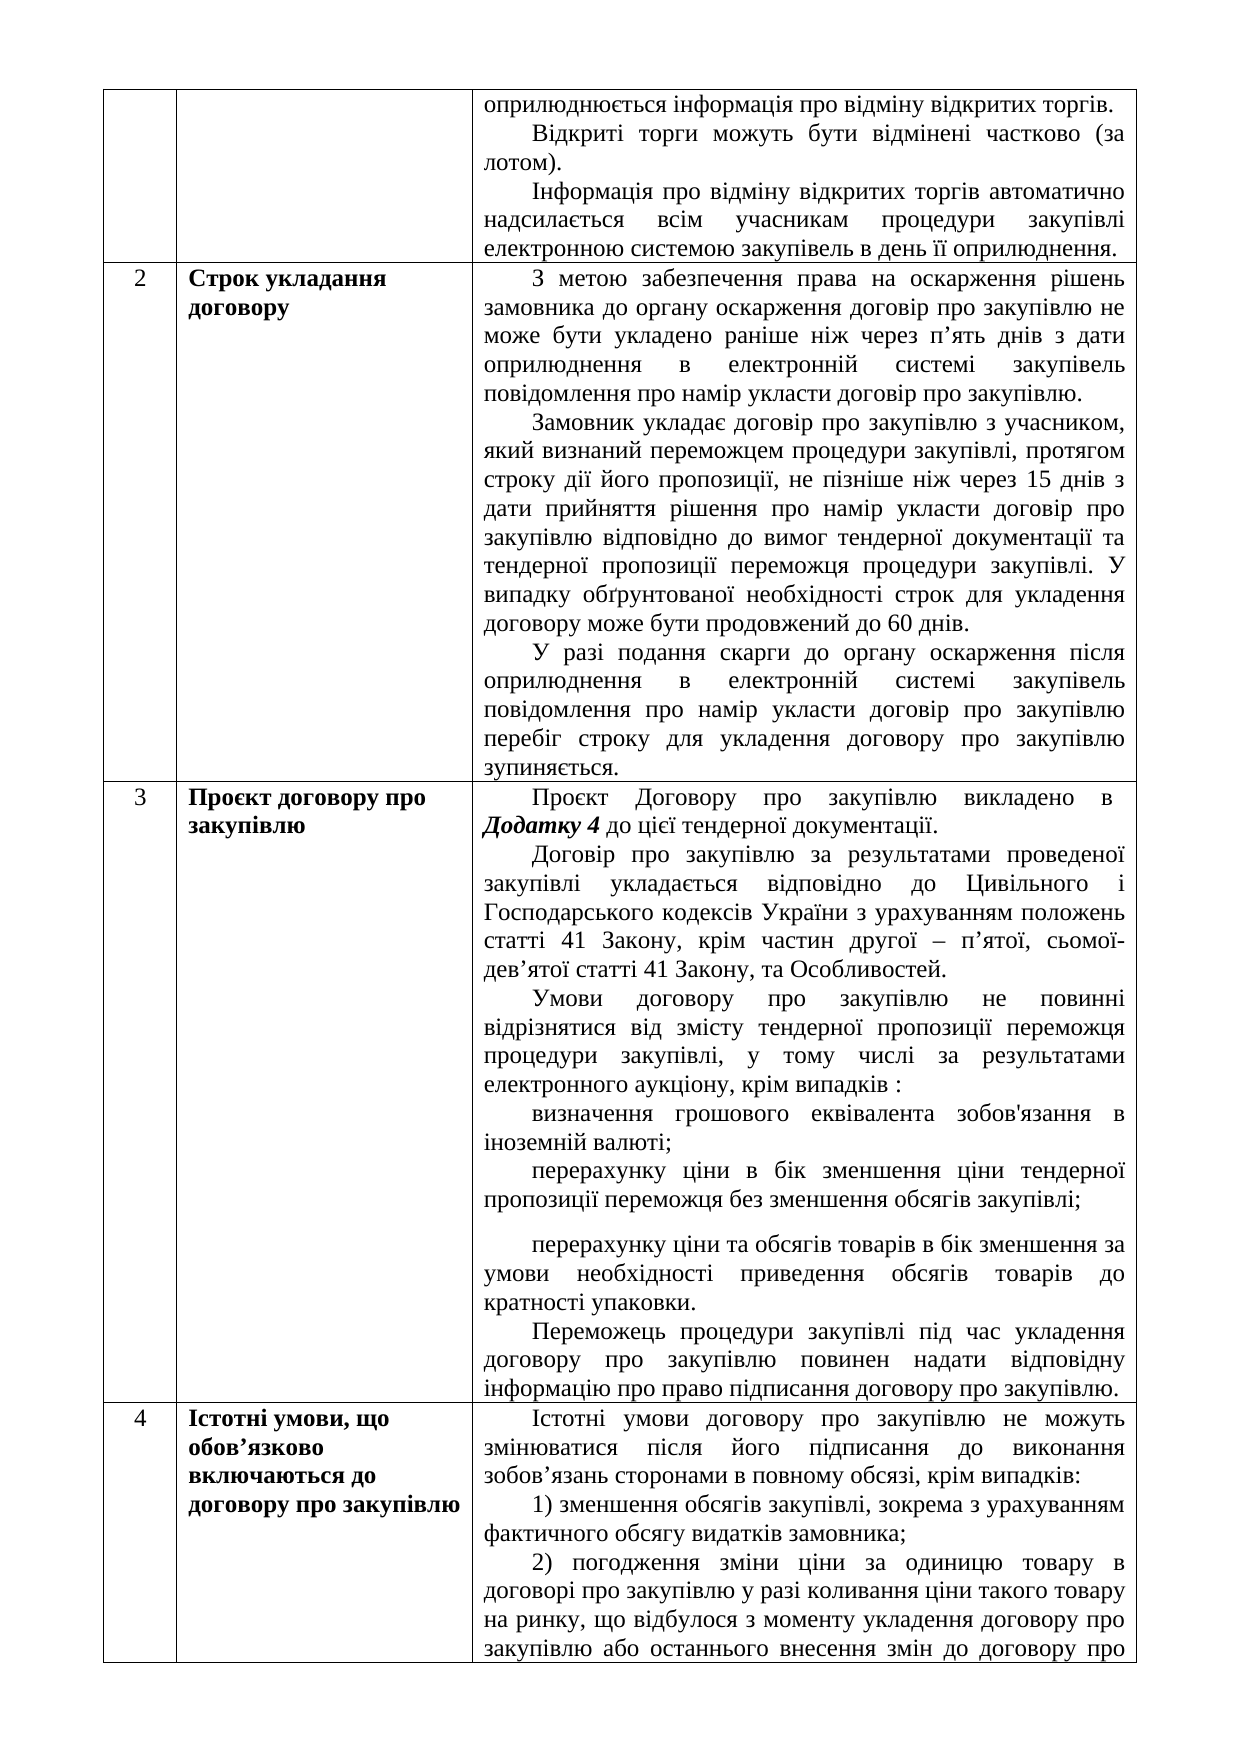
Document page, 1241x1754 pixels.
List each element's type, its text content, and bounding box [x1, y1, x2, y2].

table_cell З метою забезпечення права на оскарження рішень замовника до органу оскарження договір про закупівлю не може бути укладено раніше ніж через п’ять днів з дати оприлюднення в електронній системі закупівель повідомлення про намір укласти договір про закупівлю. Замовник укладає договір про закупівлю з учасником, який визнаний переможцем процедури закупівлі, протягом строку дії його пропозиції, не пізніше ніж через 15 днів з дати прийняття рішення про намір укласти договір про закупівлю відповідно до вимог тендерної документації та тендерної пропозиції переможця процедури закупівлі. У випадку обґрунтованої необхідності строк для укладення договору може бути продовжений до 60 днів. У разі подання скарги до органу оскарження після оприлюднення в електронній системі закупівель повідомлення про намір укласти договір про закупівлю перебіг строку для укладення договору про закупівлю зупиняється. [473, 263, 1136, 781]
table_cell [177, 1403, 472, 1662]
table_cell Проєкт договору про закупівлю [177, 782, 472, 1402]
table_cell 2 [104, 263, 176, 781]
table_cell 3 [104, 782, 176, 1402]
table_cell 4 [104, 1403, 176, 1662]
table_cell Проєкт Договору про закупівлю викладено в Додатку 4 до цієї тендерної документації. Договір про закупівлю за результатами проведеної закупівлі укладається відповідно до Цивільного і Господарського кодексів України з урахуванням положень статті 41 Закону, крім частин другої – п’ятої, сьомої-дев’ятої статті 41 Закону, та Особливостей. Умови договору про закупівлю не повинні відрізнятися від змісту тендерної пропозиції переможця процедури закупівлі, у тому числі за результатами електронного аукціону, крім випадків : визначення грошового еквівалента зобов'язання в іноземній валюті; перерахунку ціни в бік зменшення ціни тендерної пропозиції переможця без зменшення обсягів закупівлі; перерахунку ціни та обсягів товарів в бік зменшення за умови необхідності приведення обсягів товарів до кратності упаковки. Переможець процедури закупівлі під час укладення договору про закупівлю повинен надати відповідну інформацію про право підписання договору про закупівлю. [473, 782, 1136, 1402]
table_cell Строк укладання договору [177, 263, 472, 781]
table_cell 1 [104, 90, 176, 262]
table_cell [473, 90, 1136, 262]
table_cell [177, 90, 472, 262]
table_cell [473, 1403, 1136, 1662]
